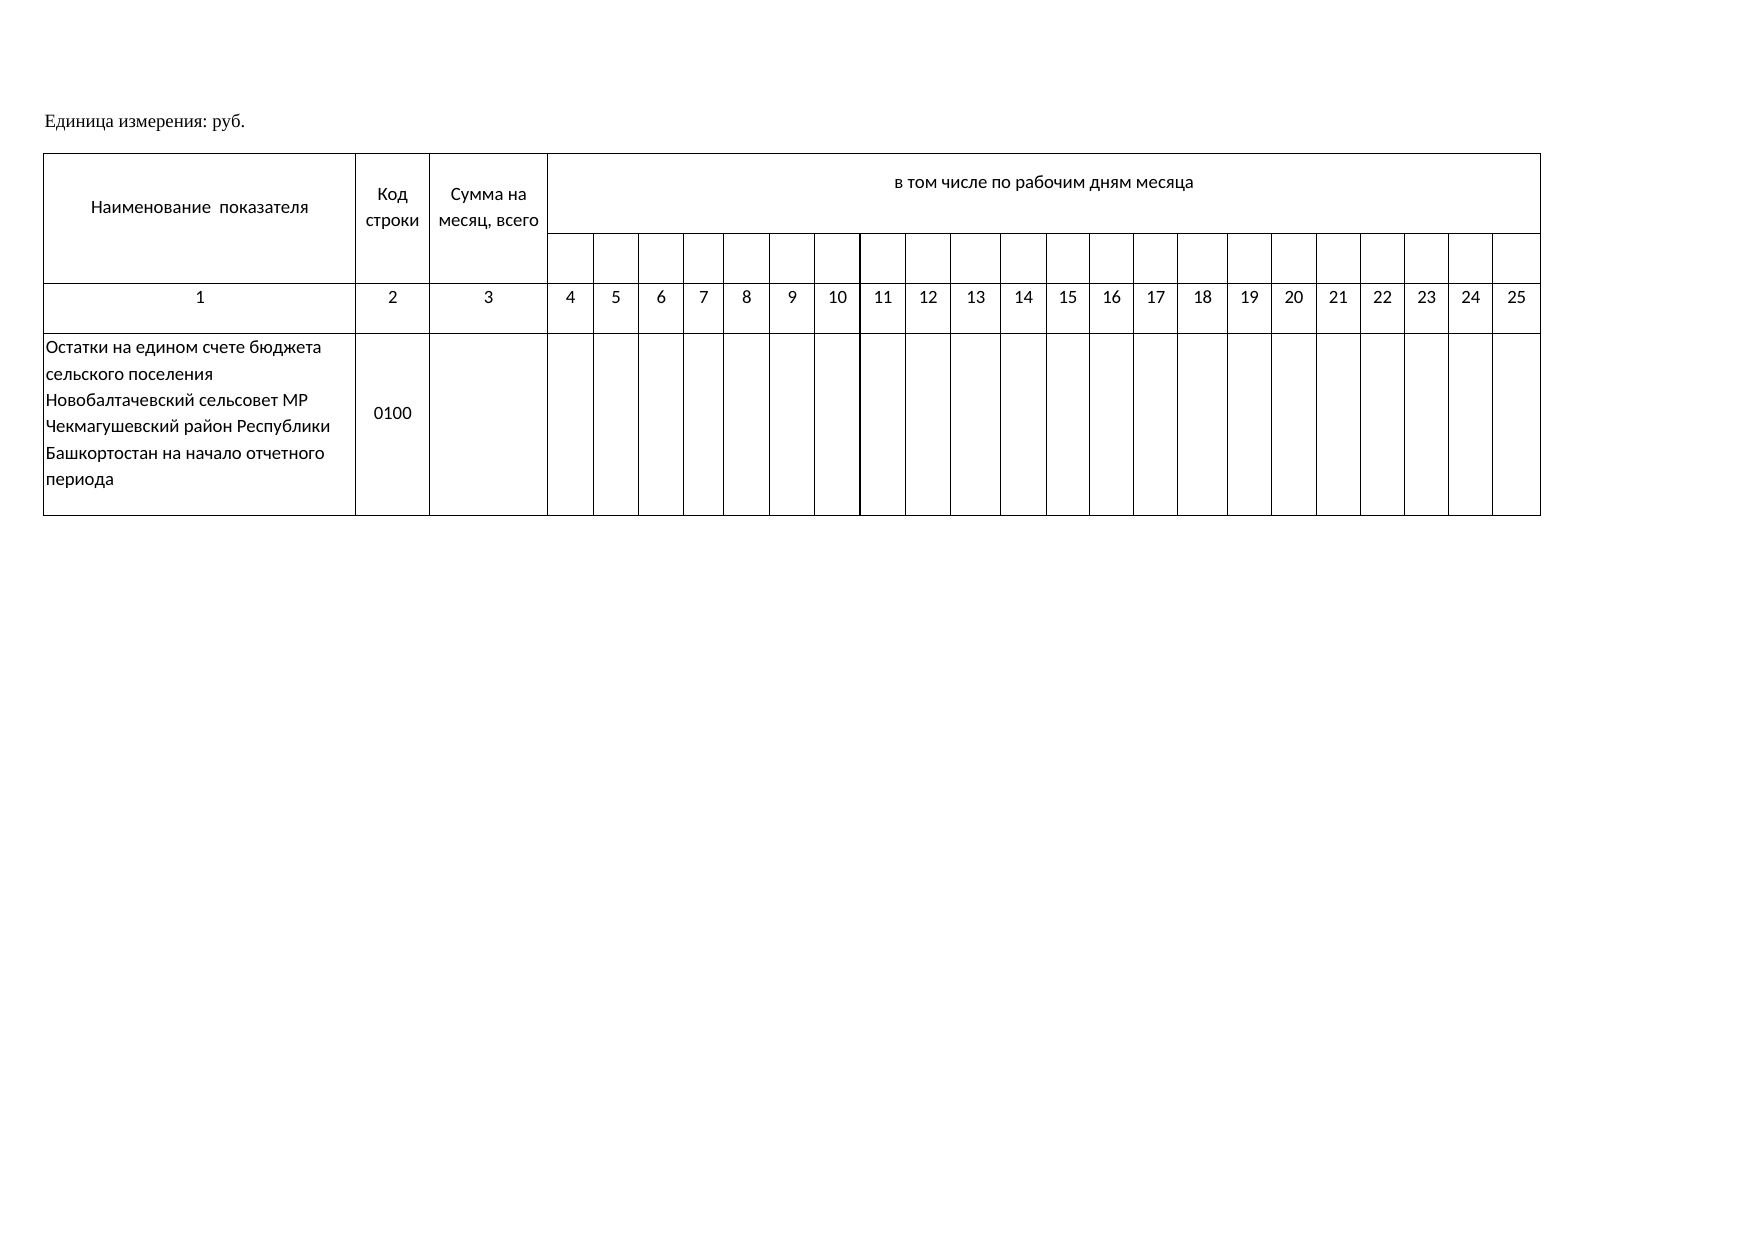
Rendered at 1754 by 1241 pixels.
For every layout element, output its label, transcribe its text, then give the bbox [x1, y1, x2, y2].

table_cell [1001, 334, 1046, 515]
table_cell [1361, 234, 1404, 283]
table_header в том числе по рабочим дням месяца [548, 154, 1540, 233]
table_cell [1272, 234, 1316, 283]
table_cell 24 [1449, 284, 1492, 333]
table_cell [1228, 234, 1271, 283]
table_cell [1178, 334, 1227, 515]
table_cell [1272, 334, 1316, 515]
table_cell [1493, 234, 1540, 283]
table_cell 12 [906, 284, 950, 333]
table_cell 22 [1361, 284, 1404, 333]
table_cell [724, 334, 769, 515]
table_cell [770, 334, 814, 515]
table_cell [1405, 234, 1448, 283]
table_cell [1317, 334, 1360, 515]
table_cell [1134, 334, 1177, 515]
table_cell 17 [1134, 284, 1177, 333]
table_cell [951, 234, 1000, 283]
table_cell [639, 234, 683, 283]
table_cell [1228, 334, 1271, 515]
table_cell 14 [1001, 284, 1046, 333]
table_cell [594, 334, 638, 515]
table_cell 7 [684, 284, 723, 333]
table_cell 2 [356, 284, 429, 333]
table_cell 21 [1317, 284, 1360, 333]
table_cell Остатки на едином счете бюджета сельского поселения Новобалтачевский сельсовет МР Чекмагушевский район Республики Башкортостан на начало отчетного периода [44, 334, 355, 515]
table_cell [1047, 334, 1089, 515]
table_cell [906, 234, 950, 283]
table_cell [548, 234, 593, 283]
table_cell [594, 234, 638, 283]
table_cell 3 [430, 284, 547, 333]
table_cell 5 [594, 284, 638, 333]
table_cell [1493, 334, 1540, 515]
table_cell [1405, 334, 1448, 515]
table_header Код строки [356, 154, 429, 283]
table_cell [815, 334, 859, 515]
table_cell 20 [1272, 284, 1316, 333]
table_cell 0100 [356, 334, 429, 515]
table_cell [1178, 234, 1227, 283]
table_cell [861, 234, 905, 283]
table_cell [430, 334, 547, 515]
table_cell [1001, 234, 1046, 283]
table_cell [684, 334, 723, 515]
table_cell 11 [861, 284, 905, 333]
table_cell [1134, 234, 1177, 283]
table_cell 18 [1178, 284, 1227, 333]
table_cell [951, 334, 1000, 515]
table_cell 25 [1493, 284, 1540, 333]
table_cell [1449, 334, 1492, 515]
table_cell [861, 334, 905, 515]
table_cell [684, 234, 723, 283]
table_cell 8 [724, 284, 769, 333]
table_cell [906, 334, 950, 515]
table_cell [1317, 234, 1360, 283]
table_cell 16 [1090, 284, 1133, 333]
table_cell 4 [548, 284, 593, 333]
table_cell 23 [1405, 284, 1448, 333]
table_cell [815, 234, 859, 283]
table_cell [1047, 234, 1089, 283]
table_header Наименование показателя [44, 154, 355, 283]
table_cell 19 [1228, 284, 1271, 333]
table_cell 15 [1047, 284, 1089, 333]
table_cell 9 [770, 284, 814, 333]
table_cell [548, 334, 593, 515]
table_cell 13 [951, 284, 1000, 333]
table_cell [724, 234, 769, 283]
table_cell [1090, 334, 1133, 515]
table_header Сумма на месяц, всего [430, 154, 547, 283]
table_cell [1090, 234, 1133, 283]
table_cell [770, 234, 814, 283]
table_cell 10 [815, 284, 859, 333]
table_cell 1 [44, 284, 355, 333]
table_cell 6 [639, 284, 683, 333]
text Единица измерения: руб. [44, 110, 1710, 132]
table_cell [1361, 334, 1404, 515]
table_cell [1449, 234, 1492, 283]
table_cell [639, 334, 683, 515]
